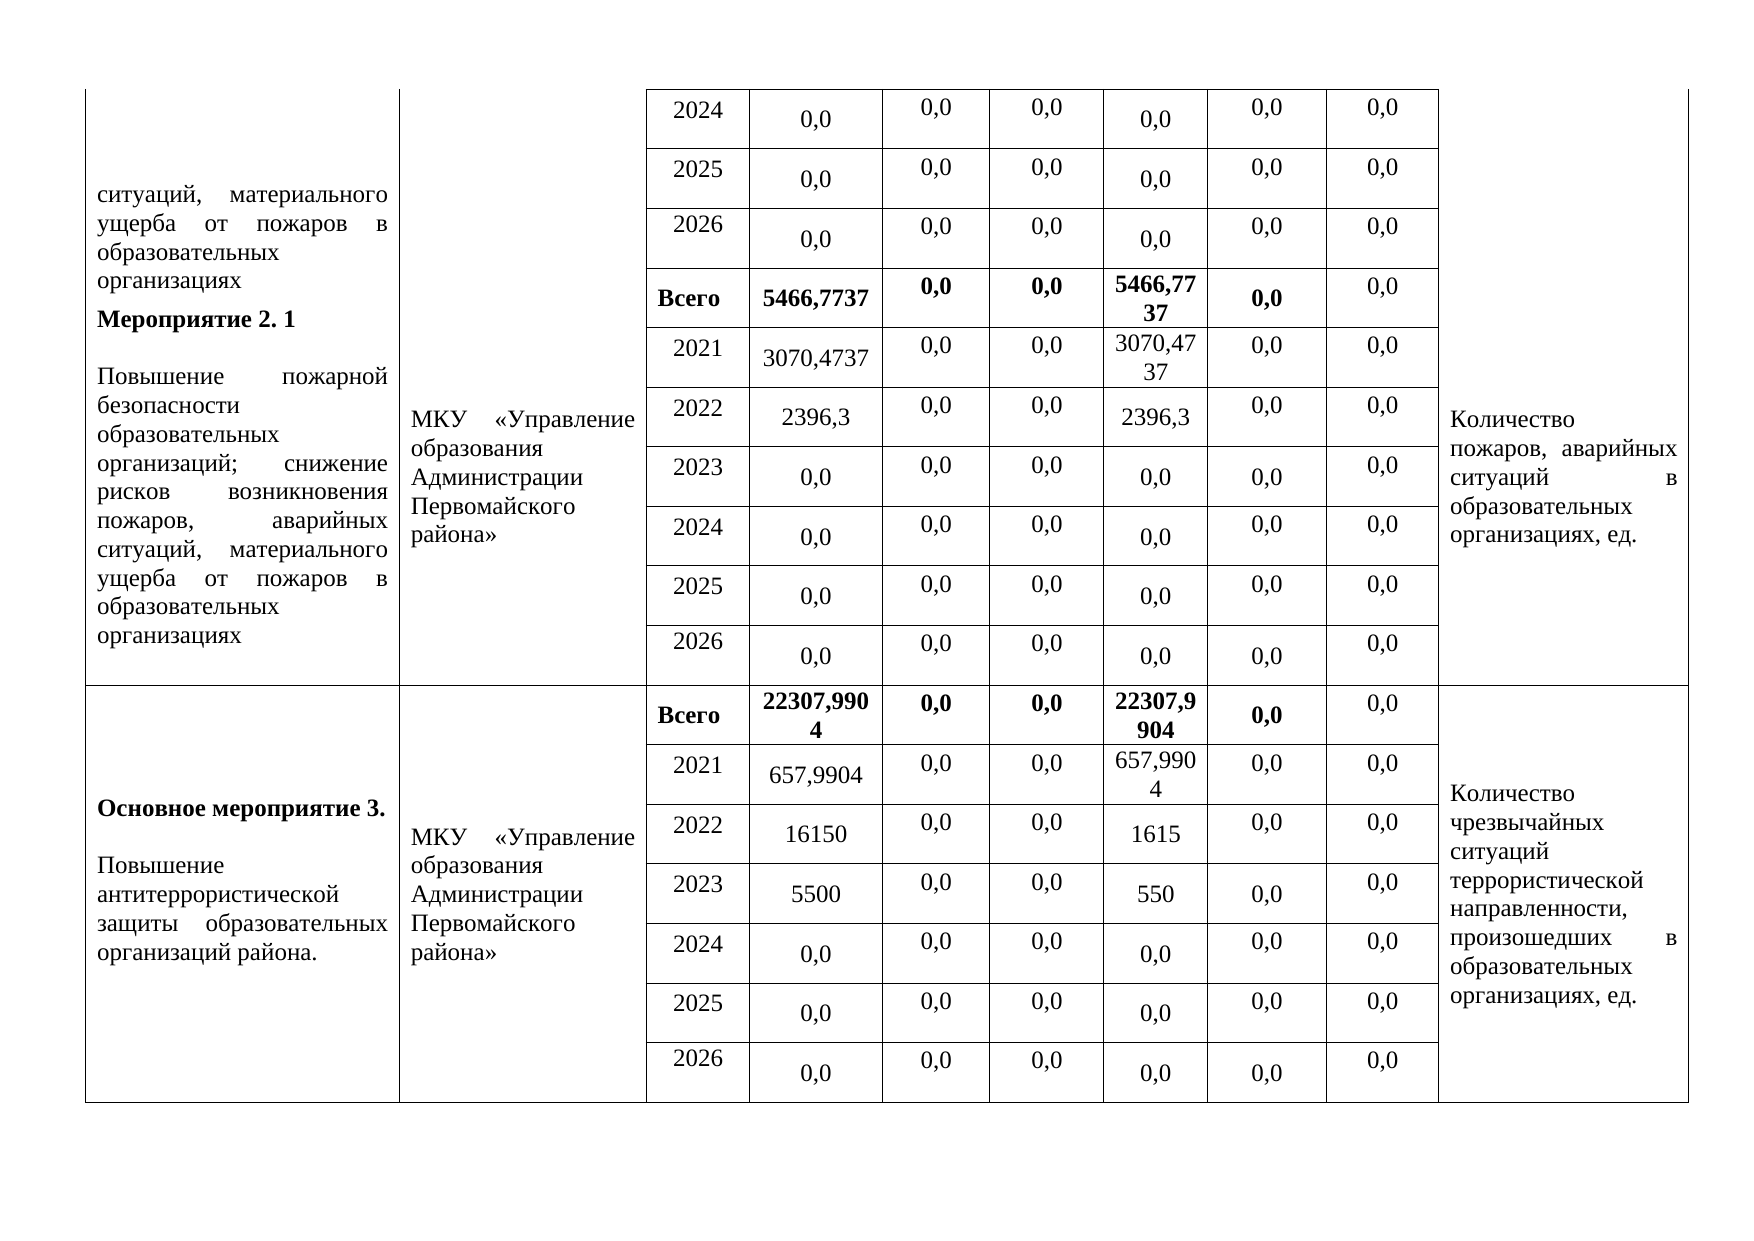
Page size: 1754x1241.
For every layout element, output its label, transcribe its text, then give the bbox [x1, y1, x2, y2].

table_cell 0,0 [883, 328, 989, 387]
table_cell 0,0 [1327, 328, 1438, 387]
table_cell 0,0 [1104, 209, 1207, 267]
table_cell 0,0 [1327, 805, 1438, 863]
table_cell 0,0 [883, 90, 989, 148]
table_cell 0,0 [1327, 149, 1438, 208]
table_cell 0,0 [883, 924, 989, 982]
table_cell 2025 [647, 566, 749, 625]
table_cell 0,0 [883, 1043, 989, 1102]
table_cell 0,0 [883, 388, 989, 446]
table_cell 0,0 [883, 209, 989, 267]
table_cell 0,0 [990, 328, 1103, 387]
table_cell 0,0 [990, 269, 1103, 327]
table_cell 22307,9904 [750, 686, 882, 744]
table_cell 0,0 [750, 447, 882, 506]
table_cell 0,0 [750, 209, 882, 267]
table_cell 0,0 [990, 805, 1103, 863]
table_cell Всего [647, 269, 749, 327]
table_cell 2025 [647, 984, 749, 1042]
table_cell 5500 [750, 864, 882, 923]
table_cell 0,0 [990, 626, 1103, 684]
table_cell 0,0 [990, 90, 1103, 148]
table_cell 0,0 [750, 149, 882, 208]
table_cell 16150 [750, 805, 882, 863]
table_cell 0,0 [990, 984, 1103, 1042]
table_cell 2024 [647, 507, 749, 565]
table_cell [1439, 268, 1688, 684]
table_cell 0,0 [1208, 507, 1326, 565]
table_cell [400, 686, 646, 1102]
table_cell 0,0 [1208, 686, 1326, 744]
table_cell 2026 [647, 626, 749, 684]
table_cell 0,0 [883, 626, 989, 684]
table_cell 0,0 [883, 566, 989, 625]
table_cell 0,0 [1208, 626, 1326, 684]
table_cell 0,0 [1327, 566, 1438, 625]
table_cell 2021 [647, 328, 749, 387]
table_cell 0,0 [1208, 209, 1326, 267]
table_cell 0,0 [990, 566, 1103, 625]
table_cell 0,0 [883, 447, 989, 506]
table_cell 0,0 [990, 1043, 1103, 1102]
table_cell 2025 [647, 149, 749, 208]
table_cell 0,0 [1327, 447, 1438, 506]
table_cell 0,0 [1208, 149, 1326, 208]
table_cell 0,0 [1208, 805, 1326, 863]
table_cell 0,0 [990, 924, 1103, 982]
table_cell 0,0 [1327, 388, 1438, 446]
table_cell 0,0 [1208, 447, 1326, 506]
table_cell 0,0 [1327, 924, 1438, 982]
table_cell 2024 [647, 90, 749, 148]
table_cell 0,0 [1327, 269, 1438, 327]
table_cell 2396,3 [750, 388, 882, 446]
table_cell 1615 [1104, 805, 1207, 863]
table_cell 0,0 [1104, 447, 1207, 506]
table_cell 657,9904 [750, 745, 882, 804]
table_cell 0,0 [1327, 209, 1438, 267]
table_cell 5466,7737 [750, 269, 882, 327]
table_cell 0,0 [990, 745, 1103, 804]
table_cell 0,0 [1104, 1043, 1207, 1102]
table_cell 0,0 [1208, 864, 1326, 923]
table_cell 0,0 [990, 209, 1103, 267]
table_cell 0,0 [1327, 864, 1438, 923]
table_cell 2023 [647, 864, 749, 923]
table_cell 0,0 [750, 507, 882, 565]
table_cell 5466,7737 [1104, 269, 1207, 327]
table_cell 0,0 [883, 507, 989, 565]
table_cell 0,0 [1327, 984, 1438, 1042]
table_cell 0,0 [990, 149, 1103, 208]
table_cell 0,0 [990, 447, 1103, 506]
table_cell 0,0 [1208, 984, 1326, 1042]
table_cell 0,0 [883, 686, 989, 744]
table_cell 0,0 [1208, 269, 1326, 327]
table_cell 0,0 [750, 566, 882, 625]
table_cell 0,0 [1327, 626, 1438, 684]
table_cell 0,0 [1104, 90, 1207, 148]
table_cell 0,0 [1327, 1043, 1438, 1102]
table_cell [1439, 686, 1688, 1102]
table_cell 0,0 [1327, 745, 1438, 804]
table_cell 2022 [647, 388, 749, 446]
table_cell 0,0 [1104, 149, 1207, 208]
table_cell 0,0 [1208, 924, 1326, 982]
table_cell 0,0 [883, 805, 989, 863]
table_cell Основное мероприятие 3. Повышение антитеррористической защиты образовательных организаций района. [86, 686, 399, 1102]
table_cell 0,0 [1208, 328, 1326, 387]
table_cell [400, 268, 646, 684]
table_cell 2021 [647, 745, 749, 804]
table_cell 0,0 [750, 924, 882, 982]
table_cell 2396,3 [1104, 388, 1207, 446]
table_cell 3070,4737 [750, 328, 882, 387]
table_cell Мероприятие 2. 1 Повышение пожарной безопасности образовательных организаций; снижение рисков возникновения пожаров, аварийных ситуаций, материального ущерба от пожаров в образовательных организациях [86, 268, 399, 684]
table_cell 0,0 [1104, 626, 1207, 684]
table_cell 0,0 [750, 984, 882, 1042]
table_cell 550 [1104, 864, 1207, 923]
table_cell 0,0 [883, 149, 989, 208]
table_cell 0,0 [883, 745, 989, 804]
table_cell 0,0 [1104, 984, 1207, 1042]
table_cell 0,0 [1104, 507, 1207, 565]
table_cell 0,0 [990, 507, 1103, 565]
table_cell 0,0 [750, 90, 882, 148]
table_cell 3070,4737 [1104, 328, 1207, 387]
table_cell 0,0 [1327, 507, 1438, 565]
table_cell 0,0 [990, 686, 1103, 744]
table_cell 0,0 [1104, 924, 1207, 982]
table_cell 0,0 [1104, 566, 1207, 625]
table_cell 0,0 [1327, 90, 1438, 148]
table_cell 2026 [647, 209, 749, 267]
table_cell 0,0 [990, 388, 1103, 446]
table_cell 2023 [647, 447, 749, 506]
table_cell 0,0 [1208, 745, 1326, 804]
table_cell 22307,9904 [1104, 686, 1207, 744]
table_cell 0,0 [883, 984, 989, 1042]
table_cell 0,0 [990, 864, 1103, 923]
table_cell 0,0 [1327, 686, 1438, 744]
table_cell 0,0 [1208, 566, 1326, 625]
table_cell 657,9904 [1104, 745, 1207, 804]
table_cell Всего [647, 686, 749, 744]
table_cell 0,0 [1208, 388, 1326, 446]
table_cell 2026 [647, 1043, 749, 1102]
table_cell 0,0 [750, 1043, 882, 1102]
table_cell 2022 [647, 805, 749, 863]
table_cell 0,0 [1208, 90, 1326, 148]
table_cell 0,0 [883, 269, 989, 327]
table_cell 2024 [647, 924, 749, 982]
table_cell 0,0 [883, 864, 989, 923]
table_cell 0,0 [1208, 1043, 1326, 1102]
table_cell 0,0 [750, 626, 882, 684]
